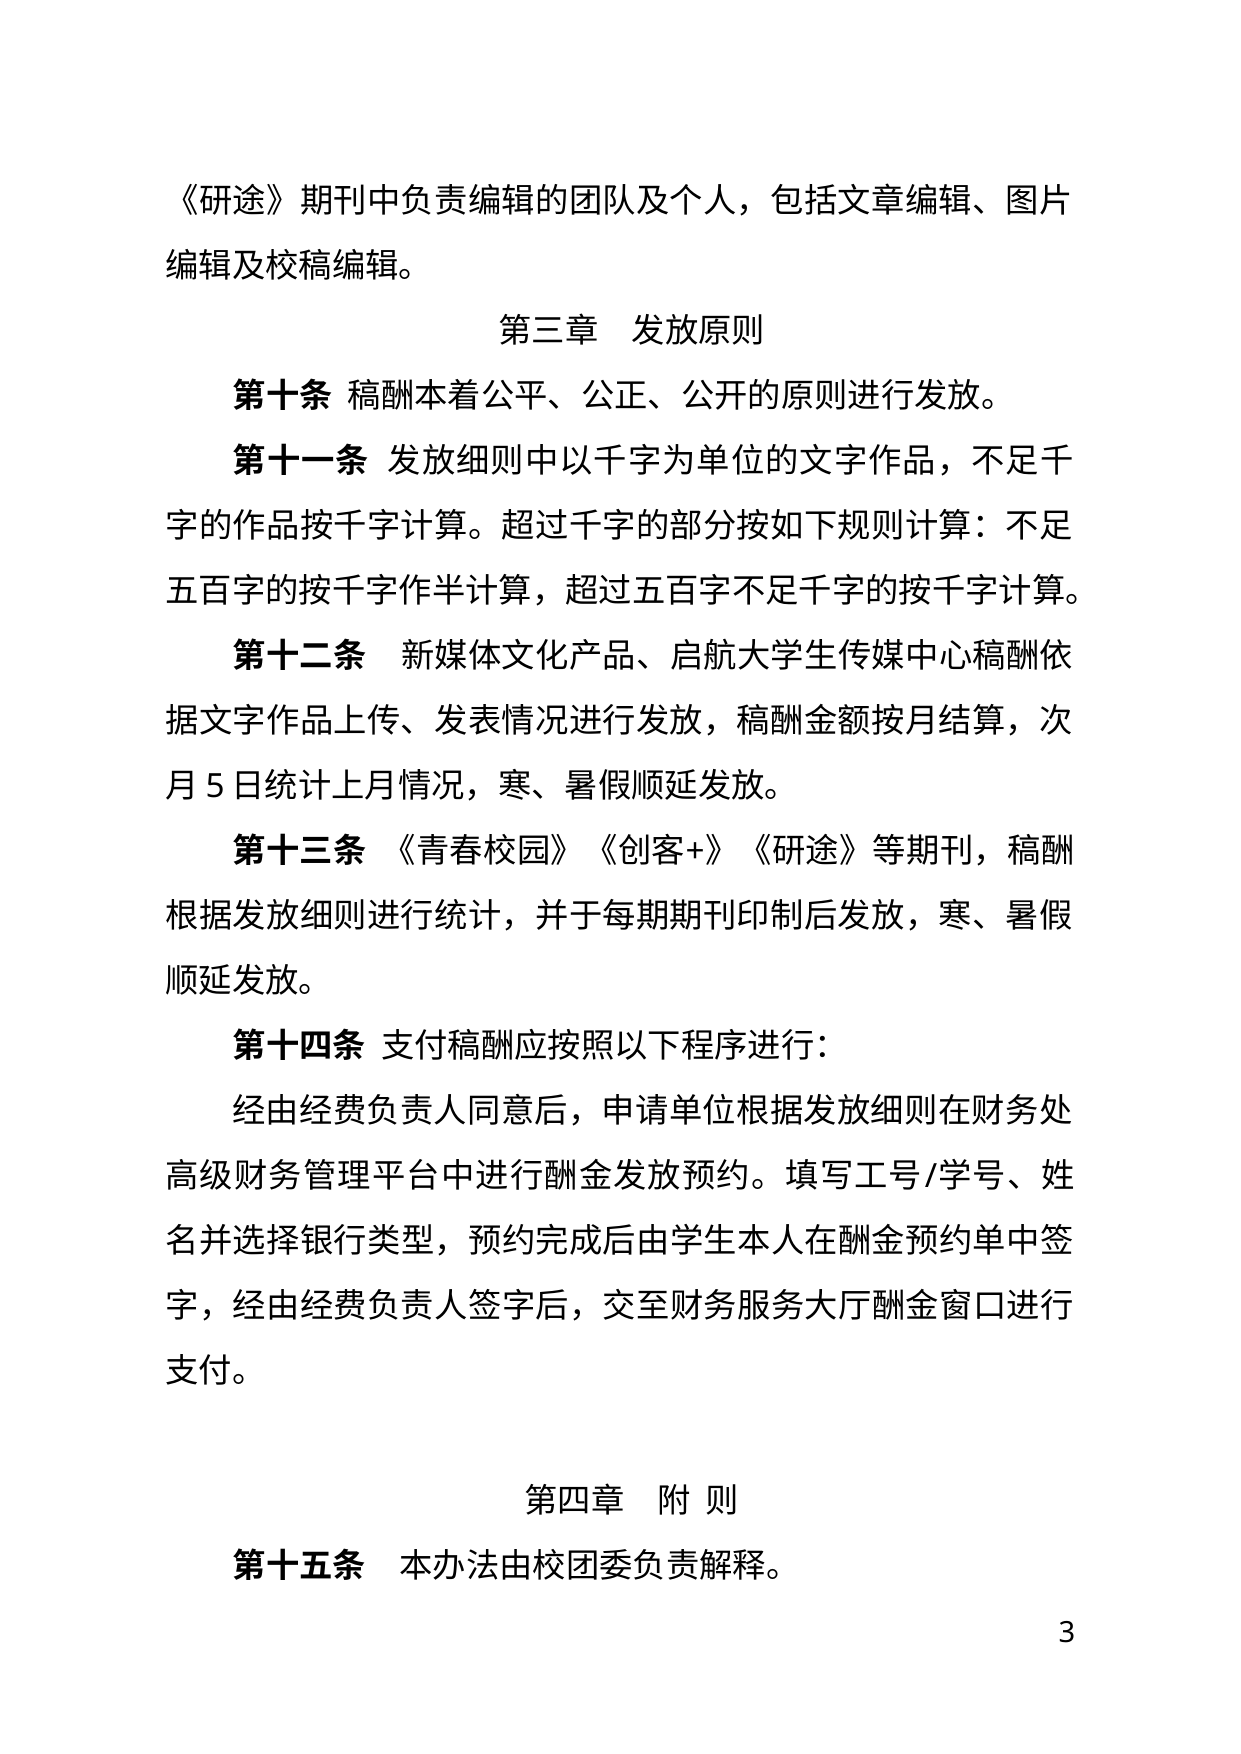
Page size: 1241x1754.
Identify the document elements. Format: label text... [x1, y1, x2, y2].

text 第十条 稿酬本着公平、公正、公开的原则进行发放。 [165, 360, 1075, 425]
list 第四章 附 则 [188, 1465, 1075, 1530]
text 第十四条 支付稿酬应按照以下程序进行： [165, 1010, 1075, 1075]
text 第十二条 新媒体文化产品、启航大学生传媒中心稿酬依据文字作品上传、发表情况进行发放，稿酬金额按月结算，次月5日统计上月情况，寒、暑假顺延发放。 [165, 620, 1075, 815]
text 第十一条 发放细则中以千字为单位的文字作品，不足千字的作品按千字计算。超过千字的部分按如下规则计算：不足五百字的按千字作半计算，超过五百字不足千字的按千字计算。 [165, 425, 1075, 620]
list 第三章 发放原则 [188, 295, 1075, 360]
text 第十三条 《青春校园》《创客+》《研途》等期刊，稿酬根据发放细则进行统计，并于每期期刊印制后发放，寒、暑假顺延发放。 [165, 815, 1075, 1010]
text 经由经费负责人同意后，申请单位根据发放细则在财务处高级财务管理平台中进行酬金发放预约。填写工号/学号、姓名并选择银行类型，预约完成后由学生本人在酬金预约单中签字，经由经费负责人签字后，交至财务服务大厅酬金窗口进行支付。 [165, 1075, 1075, 1400]
text 第十五条 本办法由校团委负责解释。 [165, 1530, 1075, 1595]
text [165, 165, 1075, 295]
